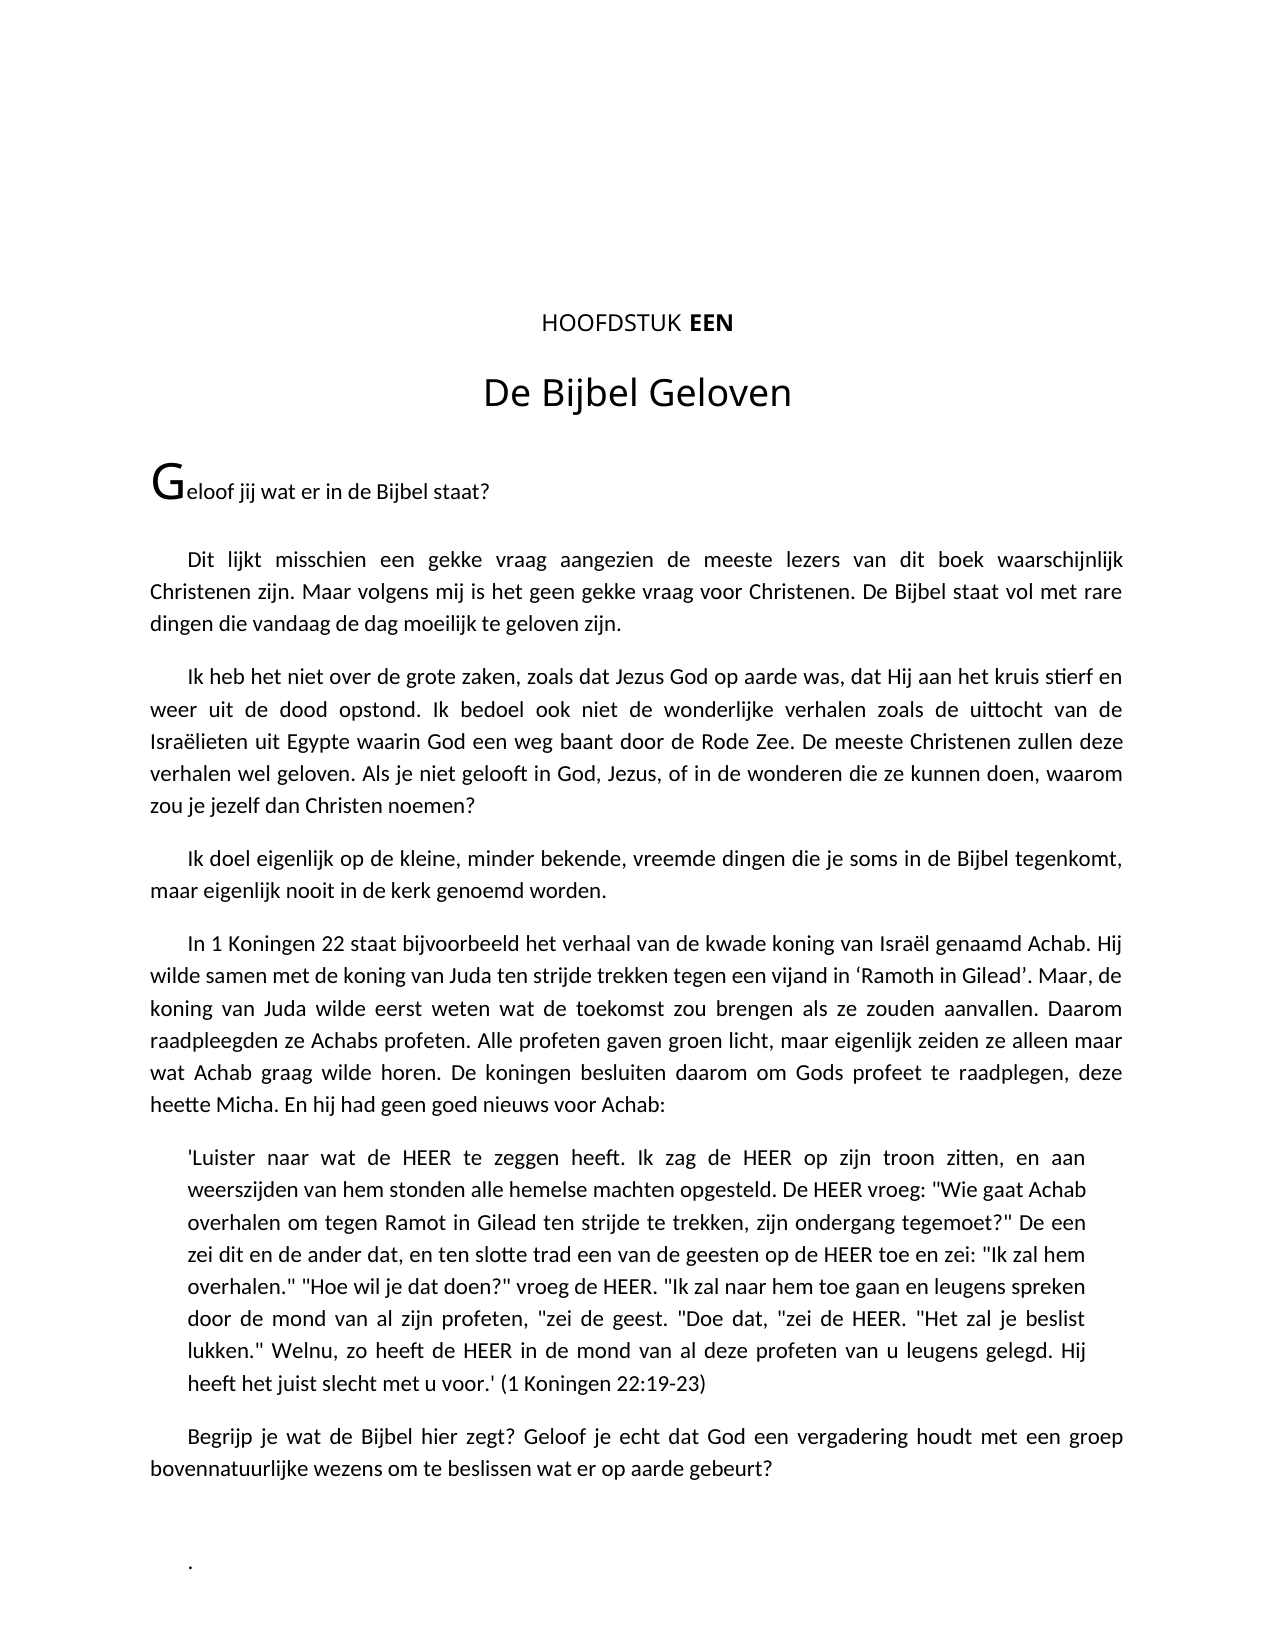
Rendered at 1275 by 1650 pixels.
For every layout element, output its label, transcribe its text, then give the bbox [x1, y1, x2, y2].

text In 1 Koningen 22 staat bijvoorbeeld het verhaal van de kwade koning van Israël genaamd Achab. Hij wilde samen met de koning van Juda ten strijde trekken tegen een vijand in ‘Ramoth in Gilead’. Maar, de koning van Juda wilde eerst weten wat de toekomst zou brengen als ze zouden aanvallen. Daarom raadpleegden ze Achabs profeten. Alle profeten gaven groen licht, maar eigenlijk zeiden ze alleen maar wat Achab graag wilde horen. De koningen besluiten daarom om Gods profeet te raadplegen, deze heette Micha. En hij had geen goed nieuws voor Achab: [150, 929, 1125, 1118]
text Ik doel eigenlijk op de kleine, minder bekende, vreemde dingen die je soms in de Bijbel tegenkomt, maar eigenlijk nooit in de kerk genoemd worden. [150, 844, 1125, 904]
text De Bijbel Geloven [150, 366, 1125, 417]
text 'Luister naar wat de HEER te zeggen heeft. Ik zag de HEER op zijn troon zitten, en aan weerszijden van hem stonden alle hemelse machten opgesteld. De HEER vroeg: "Wie gaat Achab overhalen om tegen Ramot in Gilead ten strijde te trekken, zijn ondergang tegemoet?" De een zei dit en de ander dat, en ten slotte trad een van de geesten op de HEER toe en zei: "Ik zal hem overhalen." "Hoe wil je dat doen?" vroeg de HEER. "Ik zal naar hem toe gaan en leugens spreken door de mond van al zijn profeten, "zei de geest. "Doe dat, "zei de HEER. "Het zal je beslist lukken." Welnu, zo heeft de HEER in de mond van al deze profeten van u leugens gelegd. Hij heeft het juist slecht met u voor.' (1 Koningen 22:19-23) [187, 1143, 1088, 1397]
text Begrijp je wat de Bijbel hier zegt? Geloof je echt dat God een vergadering houdt met een groep bovennatuurlijke wezens om te beslissen wat er op aarde gebeurt? [150, 1422, 1125, 1482]
text Geloof jij wat er in de Bijbel staat? [150, 446, 1125, 514]
text hoofdstuk een [150, 300, 1125, 340]
text Dit lijkt misschien een gekke vraag aangezien de meeste lezers van dit boek waarschijnlijk Christenen zijn. Maar volgens mij is het geen gekke vraag voor Christenen. De Bijbel staat vol met rare dingen die vandaag de dag moeilijk te geloven zijn. [150, 545, 1125, 637]
text Ik heb het niet over de grote zaken, zoals dat Jezus God op aarde was, dat Hij aan het kruis stierf en weer uit de dood opstond. Ik bedoel ook niet de wonderlijke verhalen zoals de uittocht van de Israëlieten uit Egypte waarin God een weg baant door de Rode Zee. De meeste Christenen zullen deze verhalen wel geloven. Als je niet gelooft in God, Jezus, of in de wonderen die ze kunnen doen, waarom zou je jezelf dan Christen noemen? [150, 662, 1125, 819]
